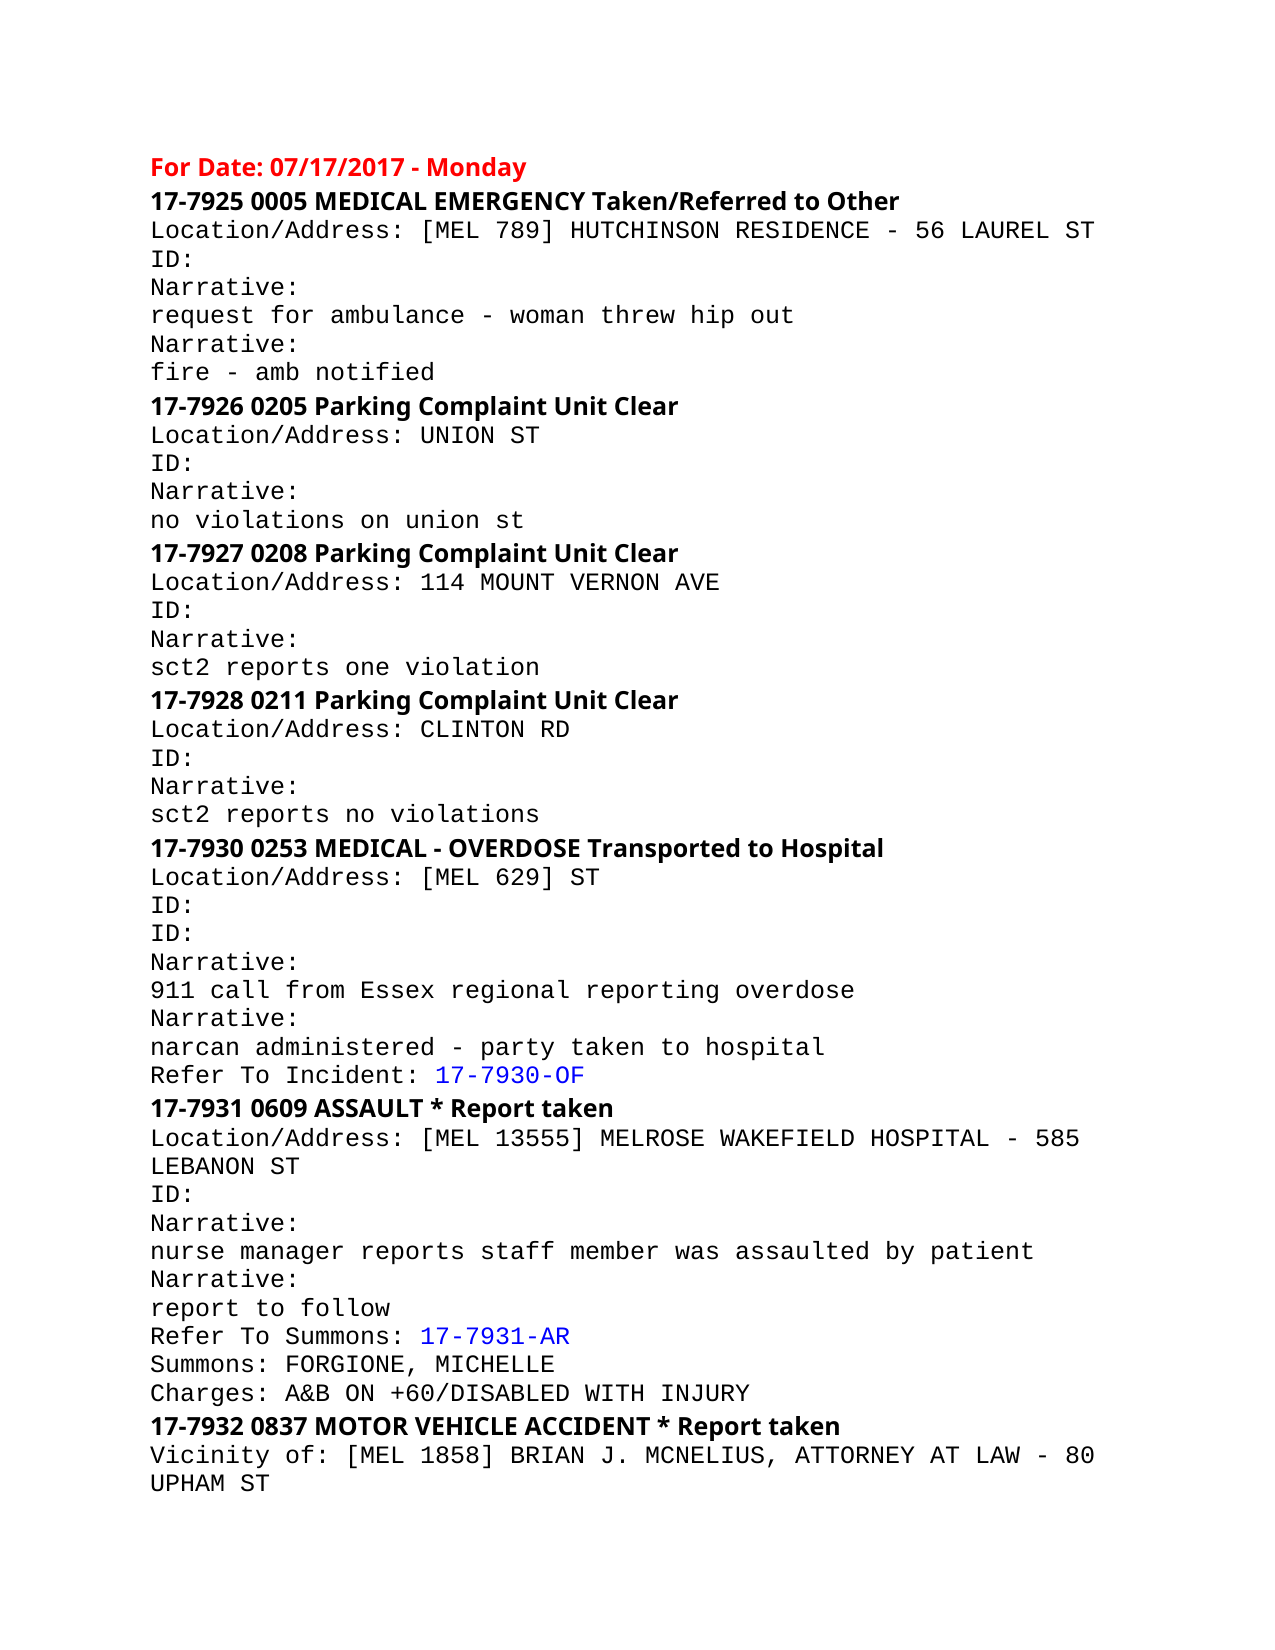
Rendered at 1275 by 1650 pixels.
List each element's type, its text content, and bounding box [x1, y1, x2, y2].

text nurse manager reports staff member was assaulted by patient [150, 1238, 1125, 1267]
text narcan administered - party taken to hospital [150, 1034, 1125, 1063]
text fire - amb notified [150, 360, 1125, 388]
text Refer To Incident: 17-7930-OF [150, 1063, 1125, 1091]
text Location/Address: UNION ST [150, 422, 1125, 451]
text ID: [150, 893, 1125, 921]
text For Date: 07/17/2017 - Monday [150, 150, 1125, 184]
text ID: [150, 451, 1125, 479]
text Location/Address: [MEL 13555] MELROSE WAKEFIELD HOSPITAL - 585 LEBANON ST [150, 1125, 1125, 1182]
text Summons: FORGIONE, MICHELLE [150, 1352, 1125, 1380]
text Narrative: [150, 626, 1125, 654]
text ID: [150, 598, 1125, 626]
text Location/Address: CLINTON RD [150, 717, 1125, 745]
text Narrative: [150, 275, 1125, 303]
text 17-7928 0211 Parking Complaint Unit Clear [150, 683, 1125, 717]
text Location/Address: 114 MOUNT VERNON AVE [150, 569, 1125, 598]
text ID: [150, 921, 1125, 949]
text Refer To Summons: 17-7931-AR [150, 1323, 1125, 1352]
text sct2 reports no violations [150, 802, 1125, 830]
text Location/Address: [MEL 629] ST [150, 864, 1125, 893]
text ID: [150, 246, 1125, 275]
text sct2 reports one violation [150, 654, 1125, 683]
text Narrative: [150, 1210, 1125, 1238]
text report to follow [150, 1295, 1125, 1323]
text 17-7926 0205 Parking Complaint Unit Clear [150, 388, 1125, 422]
text Narrative: [150, 949, 1125, 978]
text ID: [150, 1182, 1125, 1210]
text Charges: A&B ON +60/DISABLED WITH INJURY [150, 1380, 1125, 1408]
text Narrative: [150, 1267, 1125, 1295]
text no violations on union st [150, 507, 1125, 536]
text 17-7925 0005 MEDICAL EMERGENCY Taken/Referred to Other [150, 184, 1125, 218]
text Vicinity of: [MEL 1858] BRIAN J. MCNELIUS, ATTORNEY AT LAW - 80 UPHAM ST [150, 1442, 1125, 1499]
text request for ambulance - woman threw hip out [150, 303, 1125, 331]
text Narrative: [150, 331, 1125, 360]
text 911 call from Essex regional reporting overdose [150, 978, 1125, 1006]
text Location/Address: [MEL 789] HUTCHINSON RESIDENCE - 56 LAUREL ST [150, 218, 1125, 246]
text ID: [150, 745, 1125, 774]
text 17-7927 0208 Parking Complaint Unit Clear [150, 536, 1125, 569]
text 17-7930 0253 MEDICAL - OVERDOSE Transported to Hospital [150, 830, 1125, 864]
text 17-7931 0609 ASSAULT * Report taken [150, 1091, 1125, 1125]
text 17-7932 0837 MOTOR VEHICLE ACCIDENT * Report taken [150, 1408, 1125, 1442]
text Narrative: [150, 774, 1125, 802]
text Narrative: [150, 479, 1125, 507]
text Narrative: [150, 1006, 1125, 1034]
